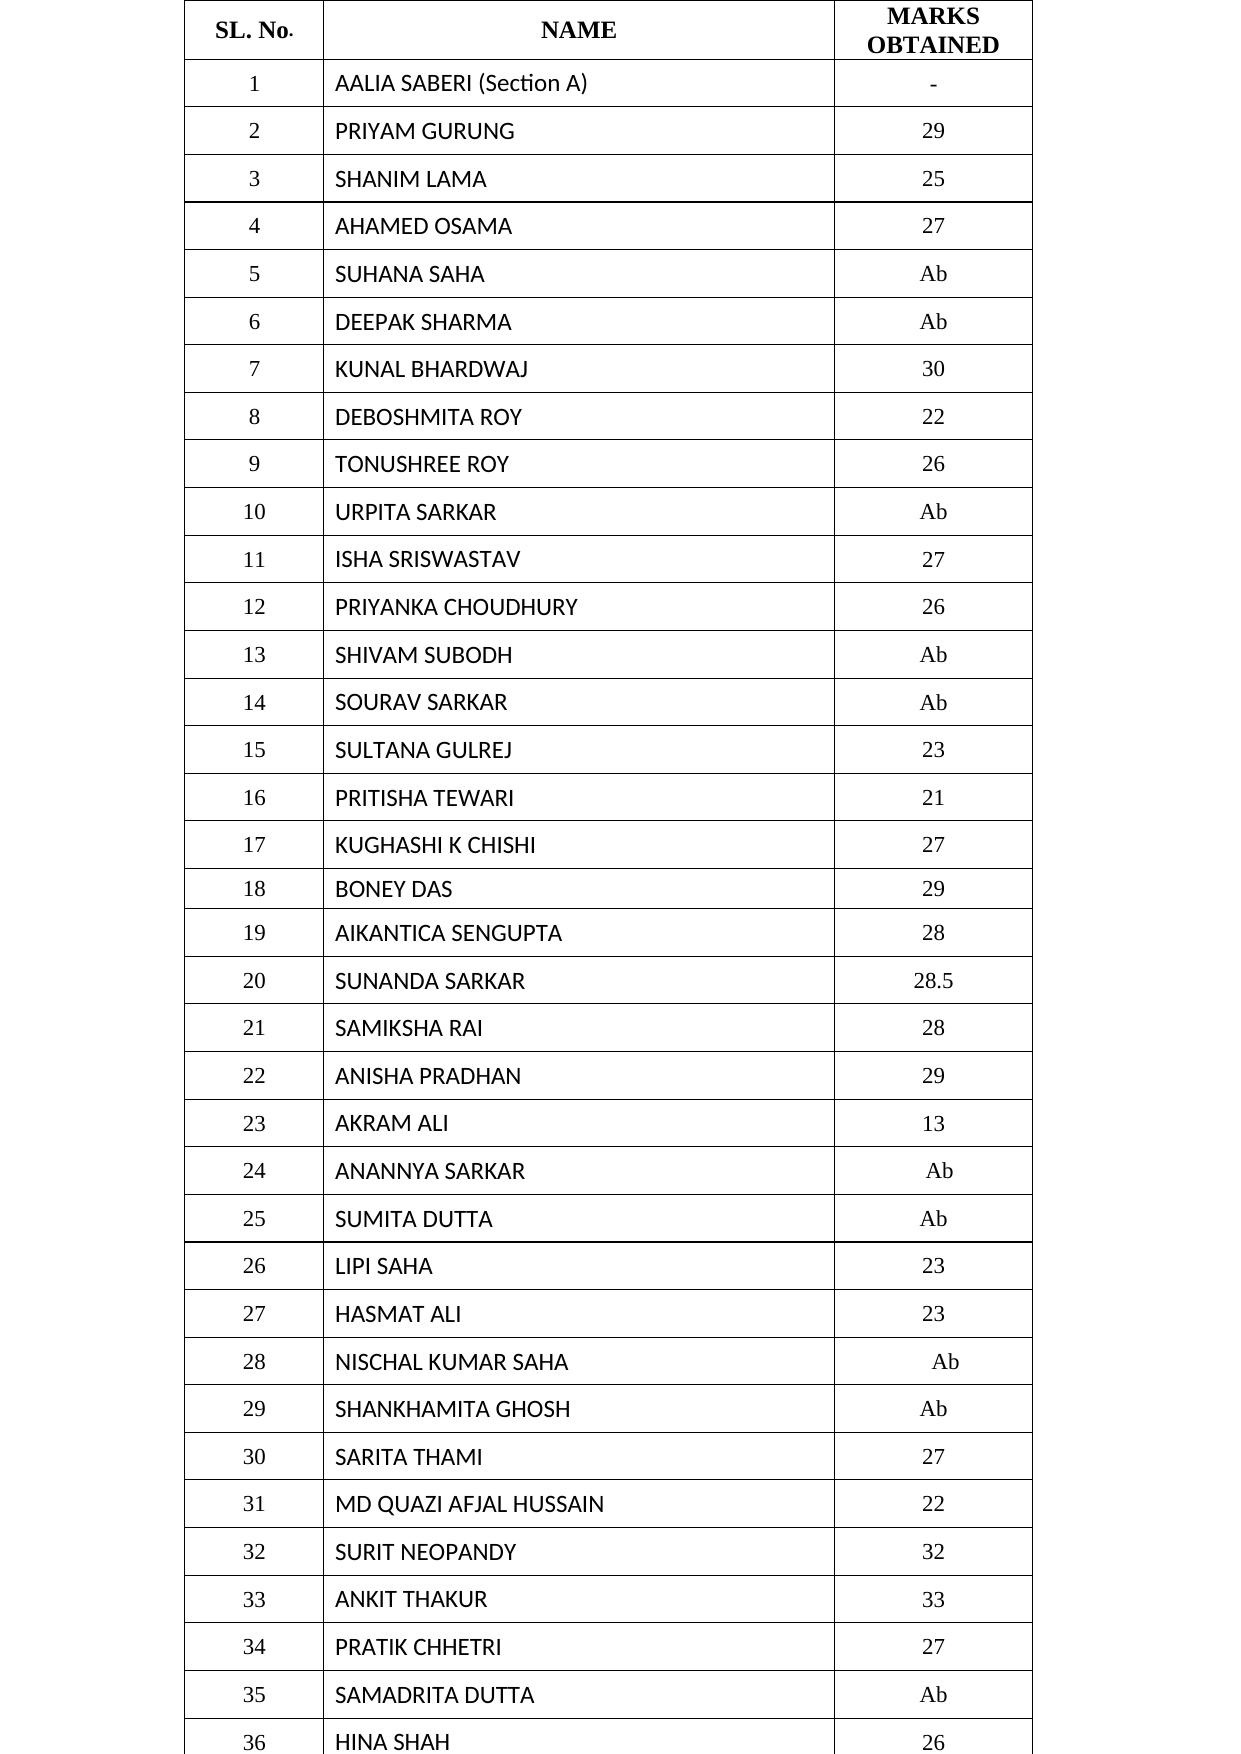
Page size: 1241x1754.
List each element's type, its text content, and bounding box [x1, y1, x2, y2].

table_cell 12 [185, 583, 323, 630]
table_cell SARITA THAMI [324, 1433, 834, 1479]
table_cell - [835, 60, 1032, 106]
table_cell PRIYANKA CHOUDHURY [324, 583, 834, 630]
table_cell SUMITA DUTTA [324, 1195, 834, 1241]
table_cell 34 [185, 1623, 323, 1670]
table_cell 5 [185, 250, 323, 297]
table_cell SHANIM LAMA [324, 155, 834, 201]
table_cell 30 [185, 1433, 323, 1479]
table_cell SURIT NEOPANDY [324, 1528, 834, 1574]
table_header SL. No. [185, 1, 323, 58]
table_cell PRITISHA TEWARI [324, 774, 834, 820]
table_cell 28.5 [835, 957, 1032, 1003]
table_cell 6 [185, 298, 323, 344]
table_cell 27 [835, 1623, 1032, 1670]
table_cell 21 [185, 1004, 323, 1051]
table_cell 23 [185, 1100, 323, 1146]
table_cell 21 [835, 774, 1032, 820]
table_cell DEEPAK SHARMA [324, 298, 834, 344]
table_cell HINA SHAH [324, 1719, 834, 1754]
table_cell 26 [835, 440, 1032, 487]
table_cell PRIYAM GURUNG [324, 107, 834, 154]
table_cell ANISHA PRADHAN [324, 1052, 834, 1098]
table_cell 32 [185, 1528, 323, 1574]
table_cell 23 [835, 1243, 1032, 1289]
table_cell DEBOSHMITA ROY [324, 393, 834, 439]
table_cell 28 [835, 1004, 1032, 1051]
table_cell 27 [835, 203, 1032, 249]
table_cell 33 [185, 1576, 323, 1622]
table_cell SOURAV SARKAR [324, 679, 834, 725]
table_cell 25 [185, 1195, 323, 1241]
table_cell AHAMED OSAMA [324, 203, 834, 249]
table_cell 10 [185, 488, 323, 534]
table_cell Ab [835, 1338, 1032, 1384]
table_cell SHANKHAMITA GHOSH [324, 1385, 834, 1432]
table_cell 13 [835, 1100, 1032, 1146]
table_cell SHIVAM SUBODH [324, 631, 834, 677]
table_cell ANANNYA SARKAR [324, 1147, 834, 1194]
table_cell 24 [185, 1147, 323, 1194]
table_cell SUNANDA SARKAR [324, 957, 834, 1003]
table_cell 20 [185, 957, 323, 1003]
table_cell 27 [835, 536, 1032, 582]
table_cell 14 [185, 679, 323, 725]
table_cell PRATIK CHHETRI [324, 1623, 834, 1670]
table_cell 8 [185, 393, 323, 439]
table_cell AIKANTICA SENGUPTA [324, 909, 834, 956]
table_cell 27 [835, 821, 1032, 868]
table_cell BONEY DAS [324, 869, 834, 908]
table_cell MD QUAZI AFJAL HUSSAIN [324, 1480, 834, 1527]
table_cell SULTANA GULREJ [324, 726, 834, 773]
table_cell 13 [185, 631, 323, 677]
table_cell Ab [835, 1385, 1032, 1432]
table_cell URPITA SARKAR [324, 488, 834, 534]
table_cell HASMAT ALI [324, 1290, 834, 1337]
table_cell 32 [835, 1528, 1032, 1574]
table_cell 29 [835, 107, 1032, 154]
table_cell Ab [835, 250, 1032, 297]
table_cell Ab [835, 298, 1032, 344]
table_cell 33 [835, 1576, 1032, 1622]
table_cell 1 [185, 60, 323, 106]
table_cell 26 [835, 1719, 1032, 1754]
table_cell 16 [185, 774, 323, 820]
table_cell Ab [835, 631, 1032, 677]
table_cell 29 [835, 869, 1032, 908]
table_cell 25 [835, 155, 1032, 201]
table_cell KUGHASHI K CHISHI [324, 821, 834, 868]
table_cell 19 [185, 909, 323, 956]
table_cell LIPI SAHA [324, 1243, 834, 1289]
table_cell 35 [185, 1671, 323, 1717]
table_cell 29 [185, 1385, 323, 1432]
table_cell 28 [835, 909, 1032, 956]
table_cell 17 [185, 821, 323, 868]
table_cell 9 [185, 440, 323, 487]
table_cell 31 [185, 1480, 323, 1527]
table_cell SAMADRITA DUTTA [324, 1671, 834, 1717]
table_cell AKRAM ALI [324, 1100, 834, 1146]
table_cell 22 [835, 1480, 1032, 1527]
table_cell 15 [185, 726, 323, 773]
table_cell Ab [835, 1147, 1032, 1194]
table_cell 3 [185, 155, 323, 201]
table_cell 2 [185, 107, 323, 154]
table_cell Ab [835, 1671, 1032, 1717]
table_header NAME [324, 1, 834, 58]
table_cell NISCHAL KUMAR SAHA [324, 1338, 834, 1384]
table_cell Ab [835, 1195, 1032, 1241]
table_cell 22 [185, 1052, 323, 1098]
table_cell 11 [185, 536, 323, 582]
table_cell 29 [835, 1052, 1032, 1098]
table_cell Ab [835, 488, 1032, 534]
table_cell 26 [835, 583, 1032, 630]
table_cell TONUSHREE ROY [324, 440, 834, 487]
table_cell SUHANA SAHA [324, 250, 834, 297]
table_cell 23 [835, 726, 1032, 773]
table_cell 18 [185, 869, 323, 908]
table_cell ANKIT THAKUR [324, 1576, 834, 1622]
table_cell 30 [835, 345, 1032, 392]
table_cell KUNAL BHARDWAJ [324, 345, 834, 392]
table_cell 36 [185, 1719, 323, 1754]
table_cell 26 [185, 1243, 323, 1289]
table_cell 23 [835, 1290, 1032, 1337]
table_header MARKS OBTAINED [835, 1, 1032, 58]
table_cell AALIA SABERI (Section A) [324, 60, 834, 106]
table_cell SAMIKSHA RAI [324, 1004, 834, 1051]
table_cell Ab [835, 679, 1032, 725]
table_cell ISHA SRISWASTAV [324, 536, 834, 582]
table_cell 28 [185, 1338, 323, 1384]
table_cell 4 [185, 203, 323, 249]
table_cell 27 [835, 1433, 1032, 1479]
table_cell 22 [835, 393, 1032, 439]
table_cell 7 [185, 345, 323, 392]
table_cell 27 [185, 1290, 323, 1337]
